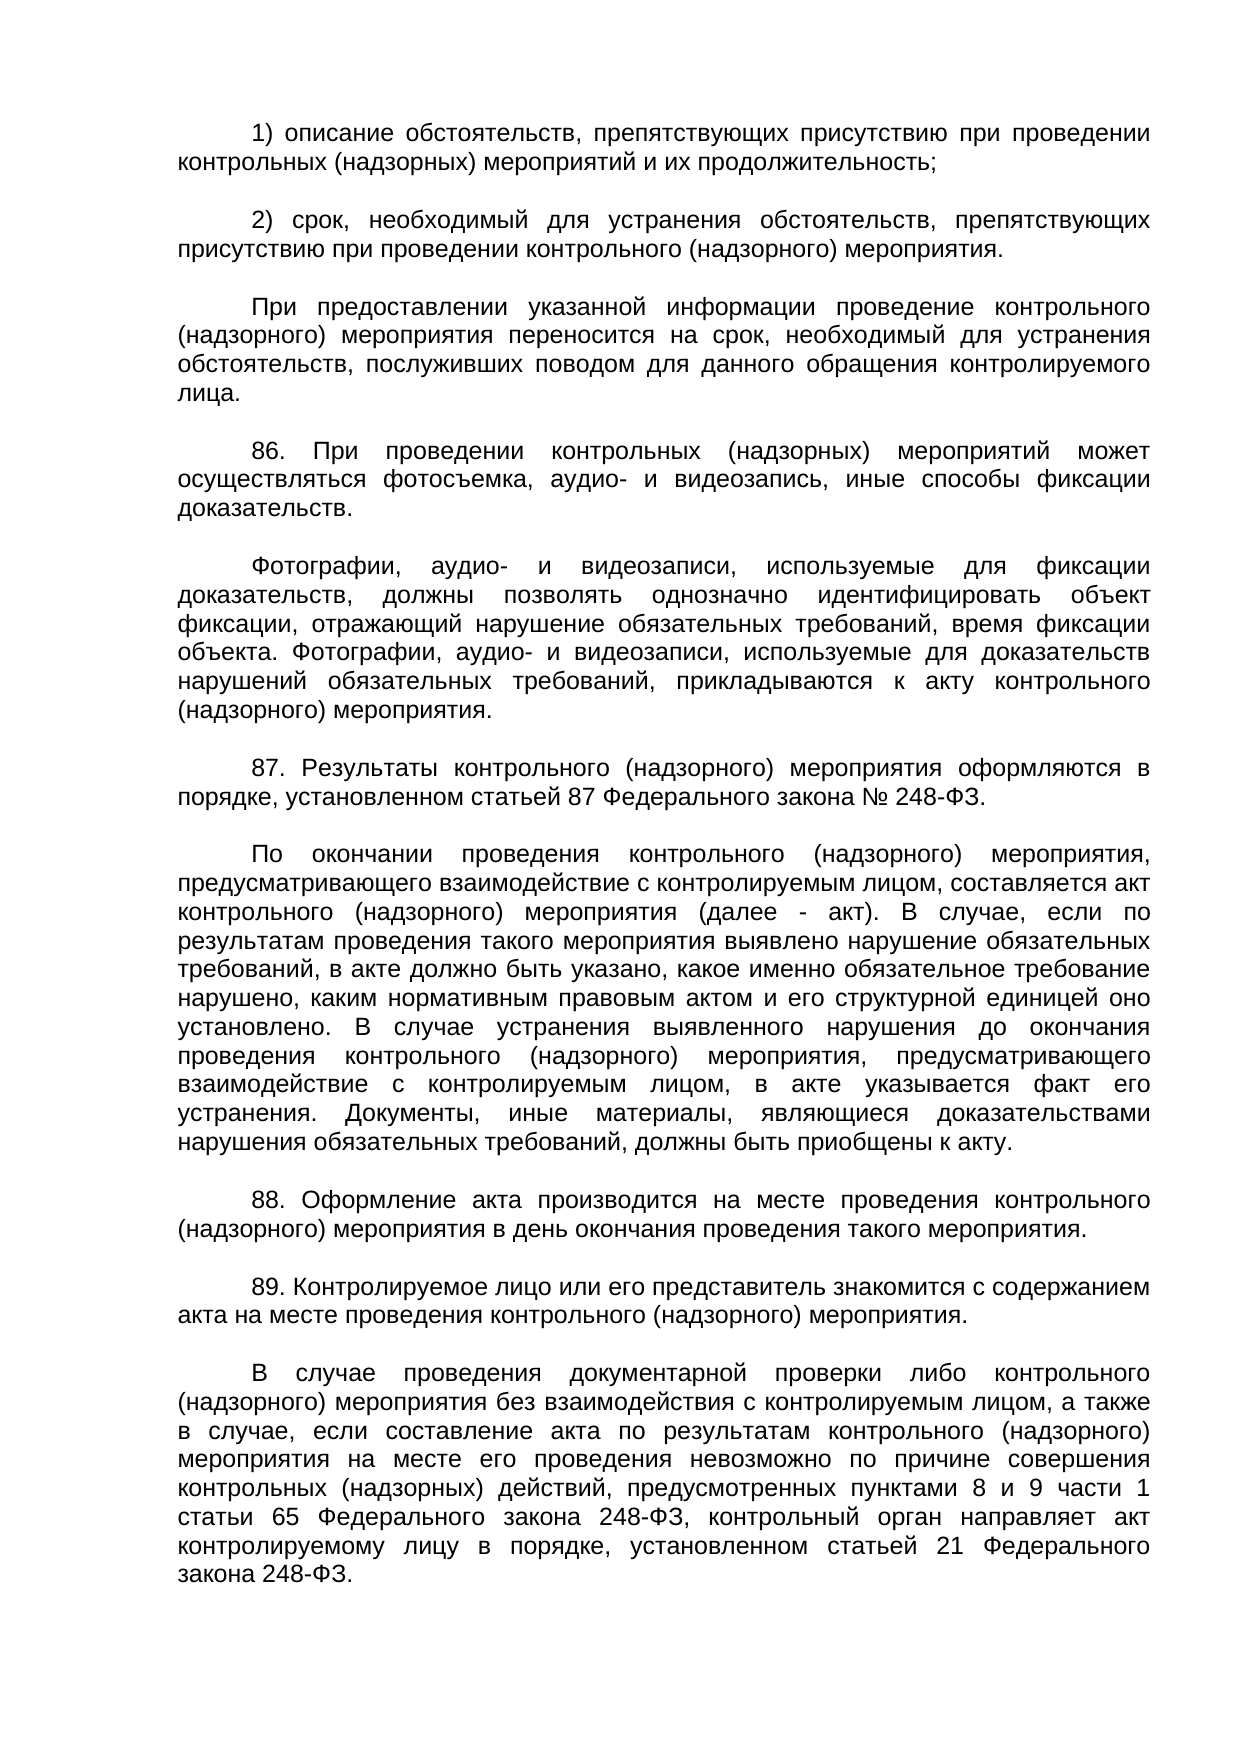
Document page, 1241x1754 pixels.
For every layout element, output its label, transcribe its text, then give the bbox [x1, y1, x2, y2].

text 2) срок, необходимый для устранения обстоятельств, препятствующих присутствию при проведении контрольного (надзорного) мероприятия. [177, 205, 1152, 262]
text 1) описание обстоятельств, препятствующих присутствию при проведении контрольных (надзорных) мероприятий и их продолжительность; [177, 118, 1152, 176]
text Фотографии, аудио- и видеозаписи, используемые для фиксации доказательств, должны позволять однозначно идентифицировать объект фиксации, отражающий нарушение обязательных требований, время фиксации объекта. Фотографии, аудио- и видеозаписи, используемые для доказательств нарушений обязательных требований, прикладываются к акту контрольного (надзорного) мероприятия. [177, 551, 1152, 723]
text В случае проведения документарной проверки либо контрольного (надзорного) мероприятия без взаимодействия с контролируемым лицом, а также в случае, если составление акта по результатам контрольного (надзорного) мероприятия на месте его проведения невозможно по причине совершения контрольных (надзорных) действий, предусмотренных пунктами 8 и 9 части 1 статьи 65 Федерального закона 248-ФЗ, контрольный орган направляет акт контролируемому лицу в порядке, установленном статьей 21 Федерального закона 248-ФЗ. [177, 1358, 1152, 1588]
text 89. Контролируемое лицо или его представитель знакомится с содержанием акта на месте проведения контрольного (надзорного) мероприятия. [177, 1271, 1152, 1329]
text 86. При проведении контрольных (надзорных) мероприятий может осуществляться фотосъемка, аудио- и видеозапись, иные способы фиксации доказательств. [177, 436, 1152, 522]
text 88. Оформление акта производится на месте проведения контрольного (надзорного) мероприятия в день окончания проведения такого мероприятия. [177, 1185, 1152, 1242]
text По окончании проведения контрольного (надзорного) мероприятия, предусматривающего взаимодействие с контролируемым лицом, составляется акт контрольного (надзорного) мероприятия (далее - акт). В случае, если по результатам проведения такого мероприятия выявлено нарушение обязательных требований, в акте должно быть указано, какое именно обязательное требование нарушено, каким нормативным правовым актом и его структурной единицей оно установлено. В случае устранения выявленного нарушения до окончания проведения контрольного (надзорного) мероприятия, предусматривающего взаимодействие с контролируемым лицом, в акте указывается факт его устранения. Документы, иные материалы, являющиеся доказательствами нарушения обязательных требований, должны быть приобщены к акту. [177, 839, 1152, 1156]
text При предоставлении указанной информации проведение контрольного (надзорного) мероприятия переносится на срок, необходимый для устранения обстоятельств, послуживших поводом для данного обращения контролируемого лица. [177, 291, 1152, 406]
text 87. Результаты контрольного (надзорного) мероприятия оформляются в порядке, установленном статьей 87 Федерального закона № 248-ФЗ. [177, 753, 1152, 810]
